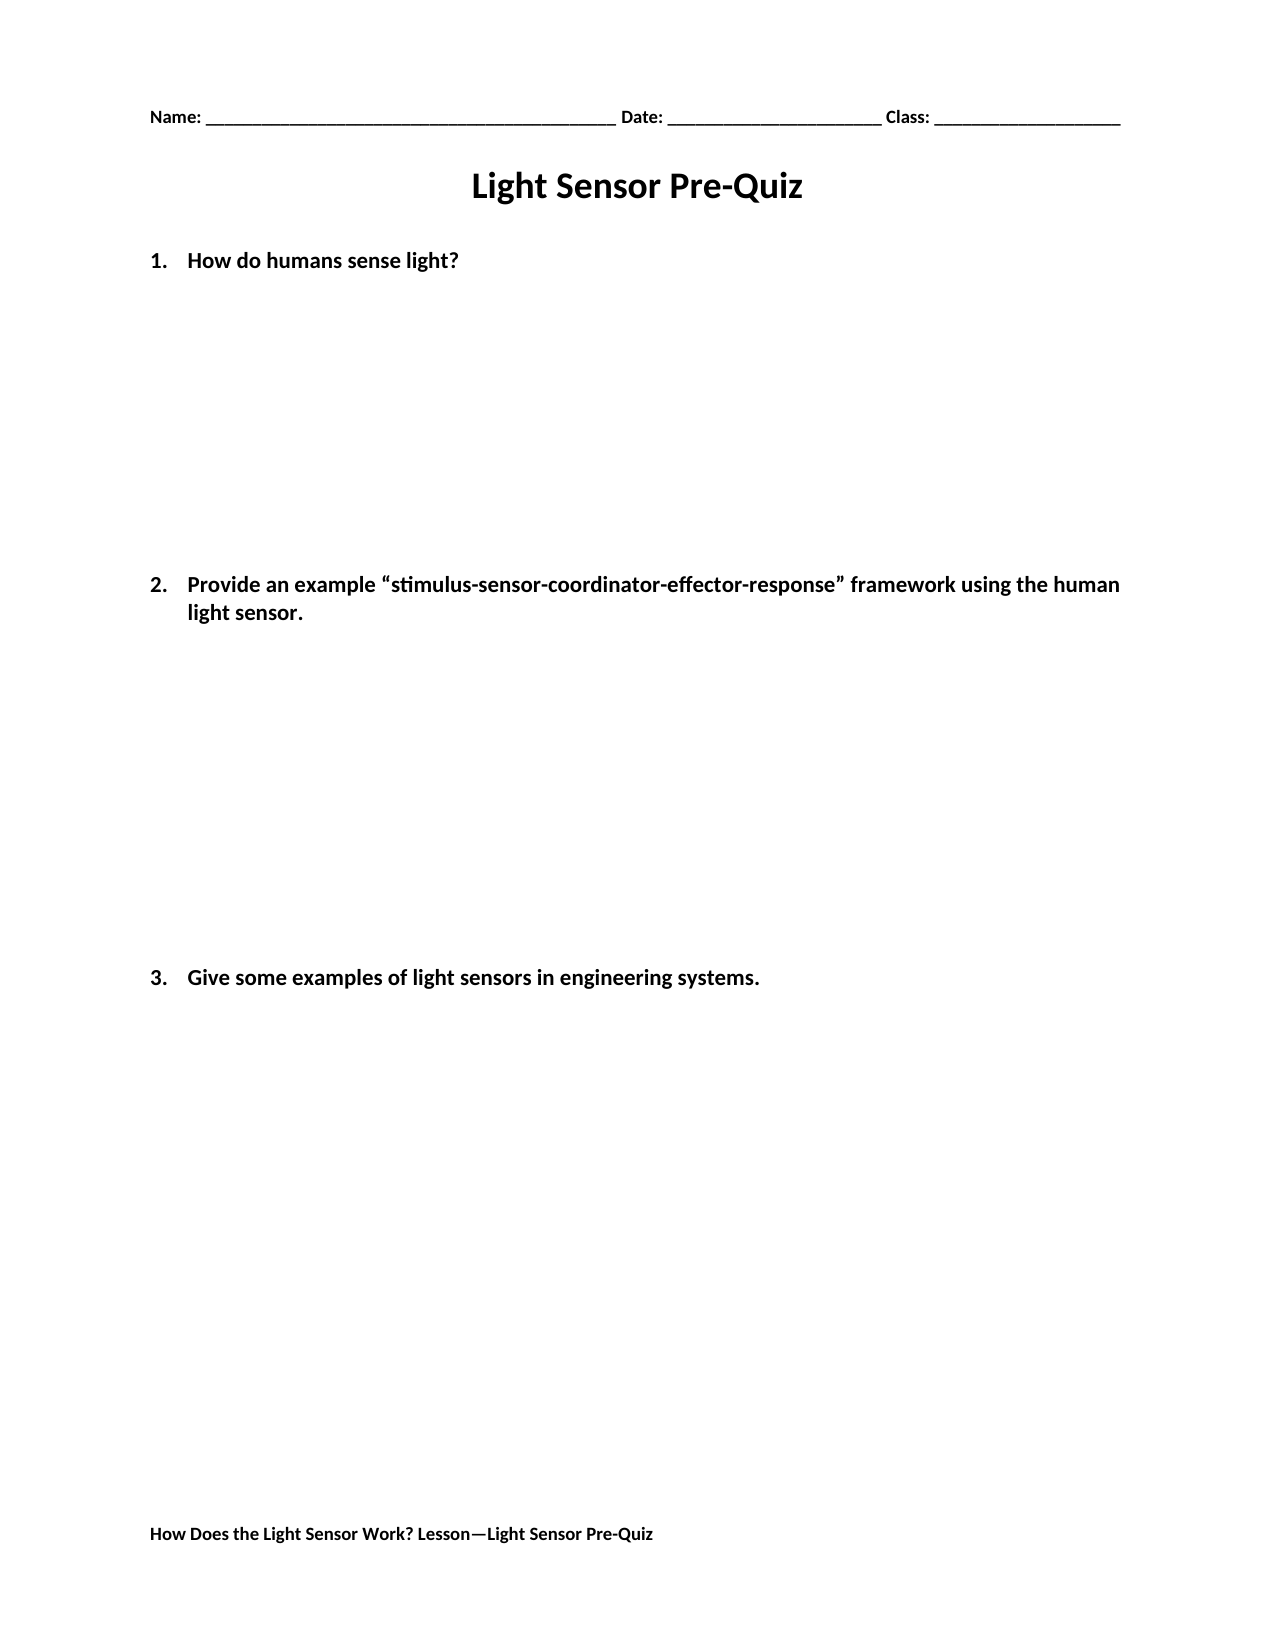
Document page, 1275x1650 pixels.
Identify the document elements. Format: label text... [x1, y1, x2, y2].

text Light Sensor Pre-Quiz [150, 162, 1125, 208]
list How do humans sense light? [150, 246, 1125, 274]
list Provide an example “stimulus-sensor-coordinator-effector-response” framework using the human light sensor. [150, 570, 1125, 626]
list Give some examples of light sensors in engineering systems. [150, 963, 1125, 991]
